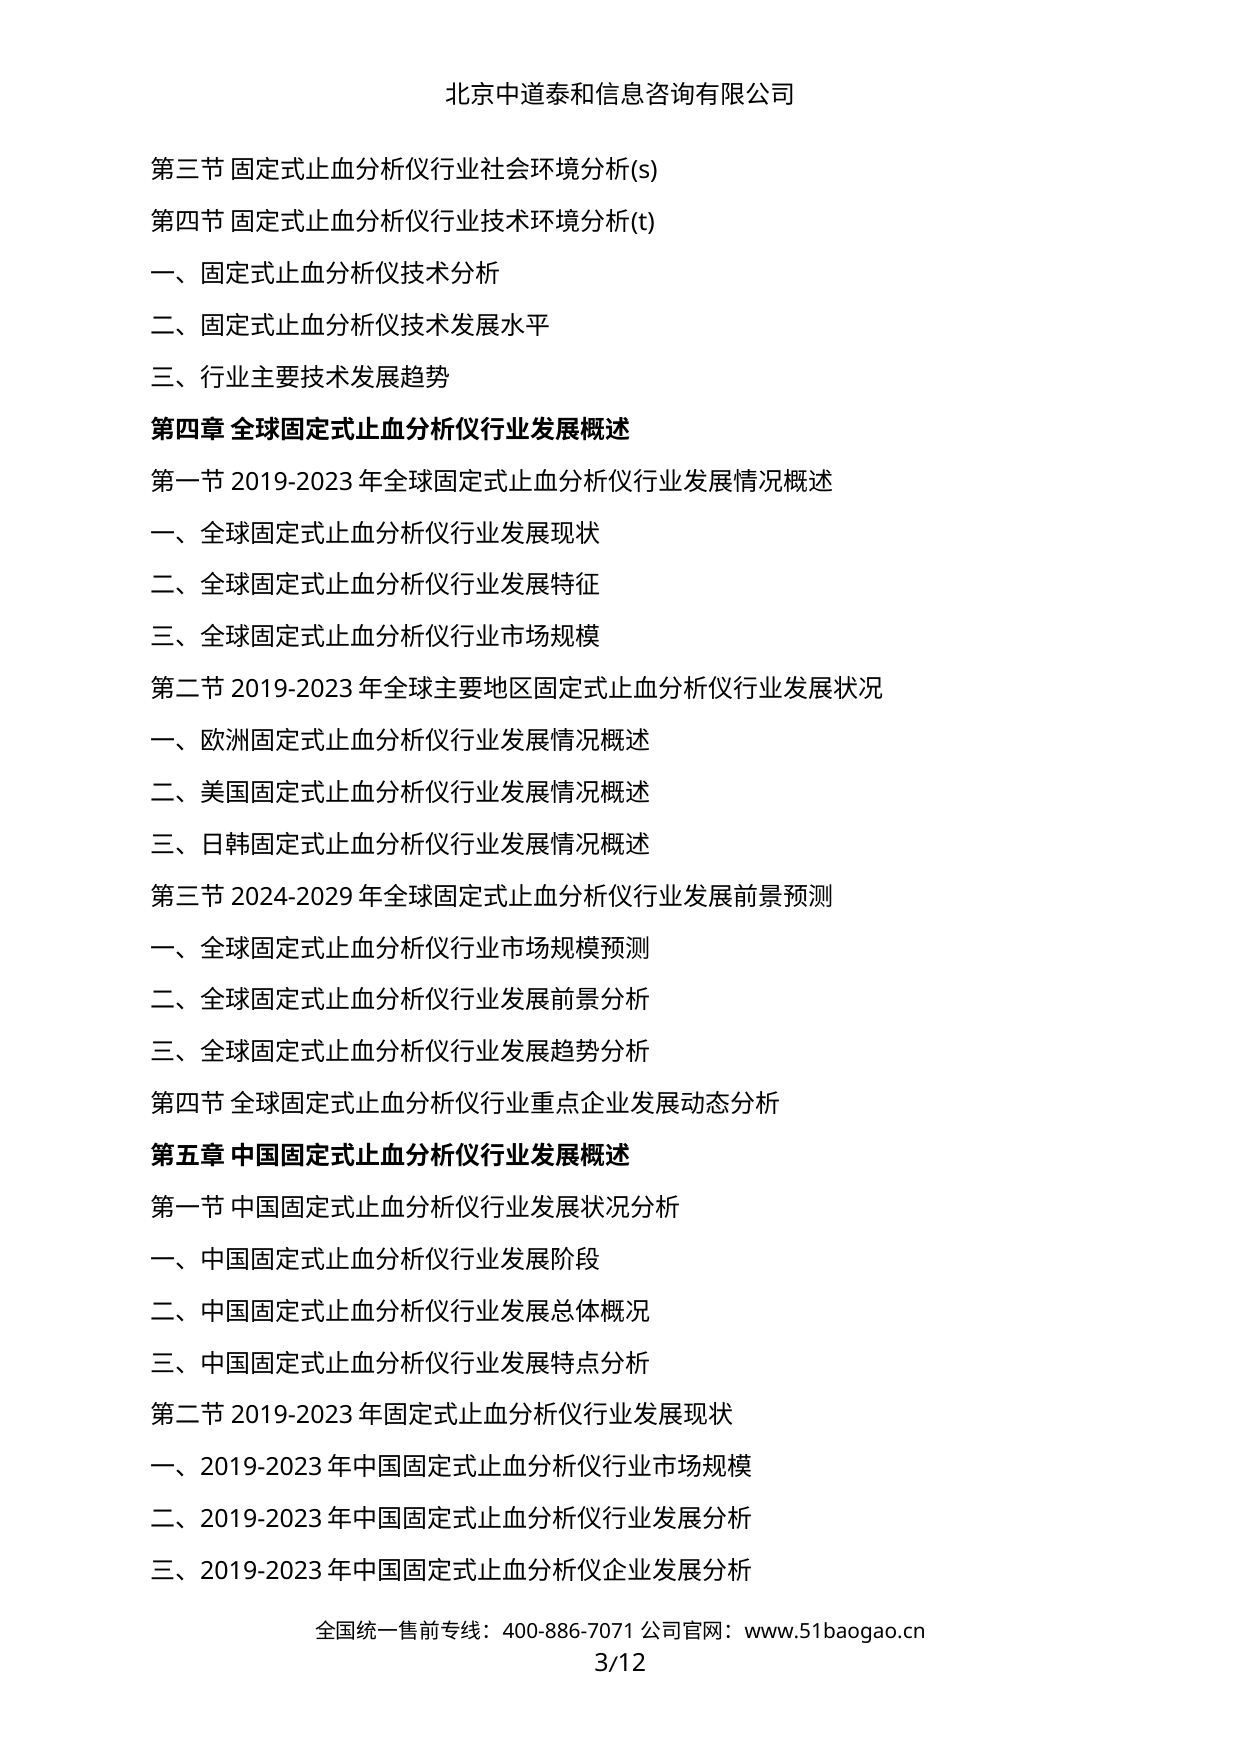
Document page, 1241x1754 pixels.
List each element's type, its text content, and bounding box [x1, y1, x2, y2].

text 三、全球固定式止血分析仪行业市场规模 [150, 617, 1090, 653]
text 三、日韩固定式止血分析仪行业发展情况概述 [150, 824, 1090, 861]
text 第五章 中国固定式止血分析仪行业发展概述 [150, 1136, 1090, 1172]
text 一、欧洲固定式止血分析仪行业发展情况概述 [150, 721, 1090, 757]
text 一、全球固定式止血分析仪行业发展现状 [150, 513, 1090, 549]
text 二、全球固定式止血分析仪行业发展前景分析 [150, 980, 1090, 1016]
text 第一节 2019-2023年全球固定式止血分析仪行业发展情况概述 [150, 461, 1090, 497]
text 一、固定式止血分析仪技术分析 [150, 254, 1090, 290]
text 第四节 固定式止血分析仪行业技术环境分析(t) [150, 202, 1090, 238]
text 第三节 2024-2029年全球固定式止血分析仪行业发展前景预测 [150, 876, 1090, 912]
text 二、固定式止血分析仪技术发展水平 [150, 306, 1090, 342]
text 二、美国固定式止血分析仪行业发展情况概述 [150, 772, 1090, 809]
text 第四章 全球固定式止血分析仪行业发展概述 [150, 409, 1090, 446]
text 第二节 2019-2023年全球主要地区固定式止血分析仪行业发展状况 [150, 669, 1090, 705]
text 二、中国固定式止血分析仪行业发展总体概况 [150, 1291, 1090, 1327]
text 一、2019-2023年中国固定式止血分析仪行业市场规模 [150, 1447, 1090, 1483]
text 二、全球固定式止血分析仪行业发展特征 [150, 565, 1090, 601]
text 三、全球固定式止血分析仪行业发展趋势分析 [150, 1032, 1090, 1068]
text 第四节 全球固定式止血分析仪行业重点企业发展动态分析 [150, 1084, 1090, 1120]
text 一、全球固定式止血分析仪行业市场规模预测 [150, 928, 1090, 964]
text 二、2019-2023年中国固定式止血分析仪行业发展分析 [150, 1499, 1090, 1535]
text 三、2019-2023年中国固定式止血分析仪企业发展分析 [150, 1551, 1090, 1587]
text 三、中国固定式止血分析仪行业发展特点分析 [150, 1343, 1090, 1379]
text 一、中国固定式止血分析仪行业发展阶段 [150, 1239, 1090, 1276]
text 第一节 中国固定式止血分析仪行业发展状况分析 [150, 1187, 1090, 1224]
text 三、行业主要技术发展趋势 [150, 357, 1090, 394]
text 第二节 2019-2023年固定式止血分析仪行业发展现状 [150, 1395, 1090, 1431]
text 第三节 固定式止血分析仪行业社会环境分析(s) [150, 150, 1090, 186]
